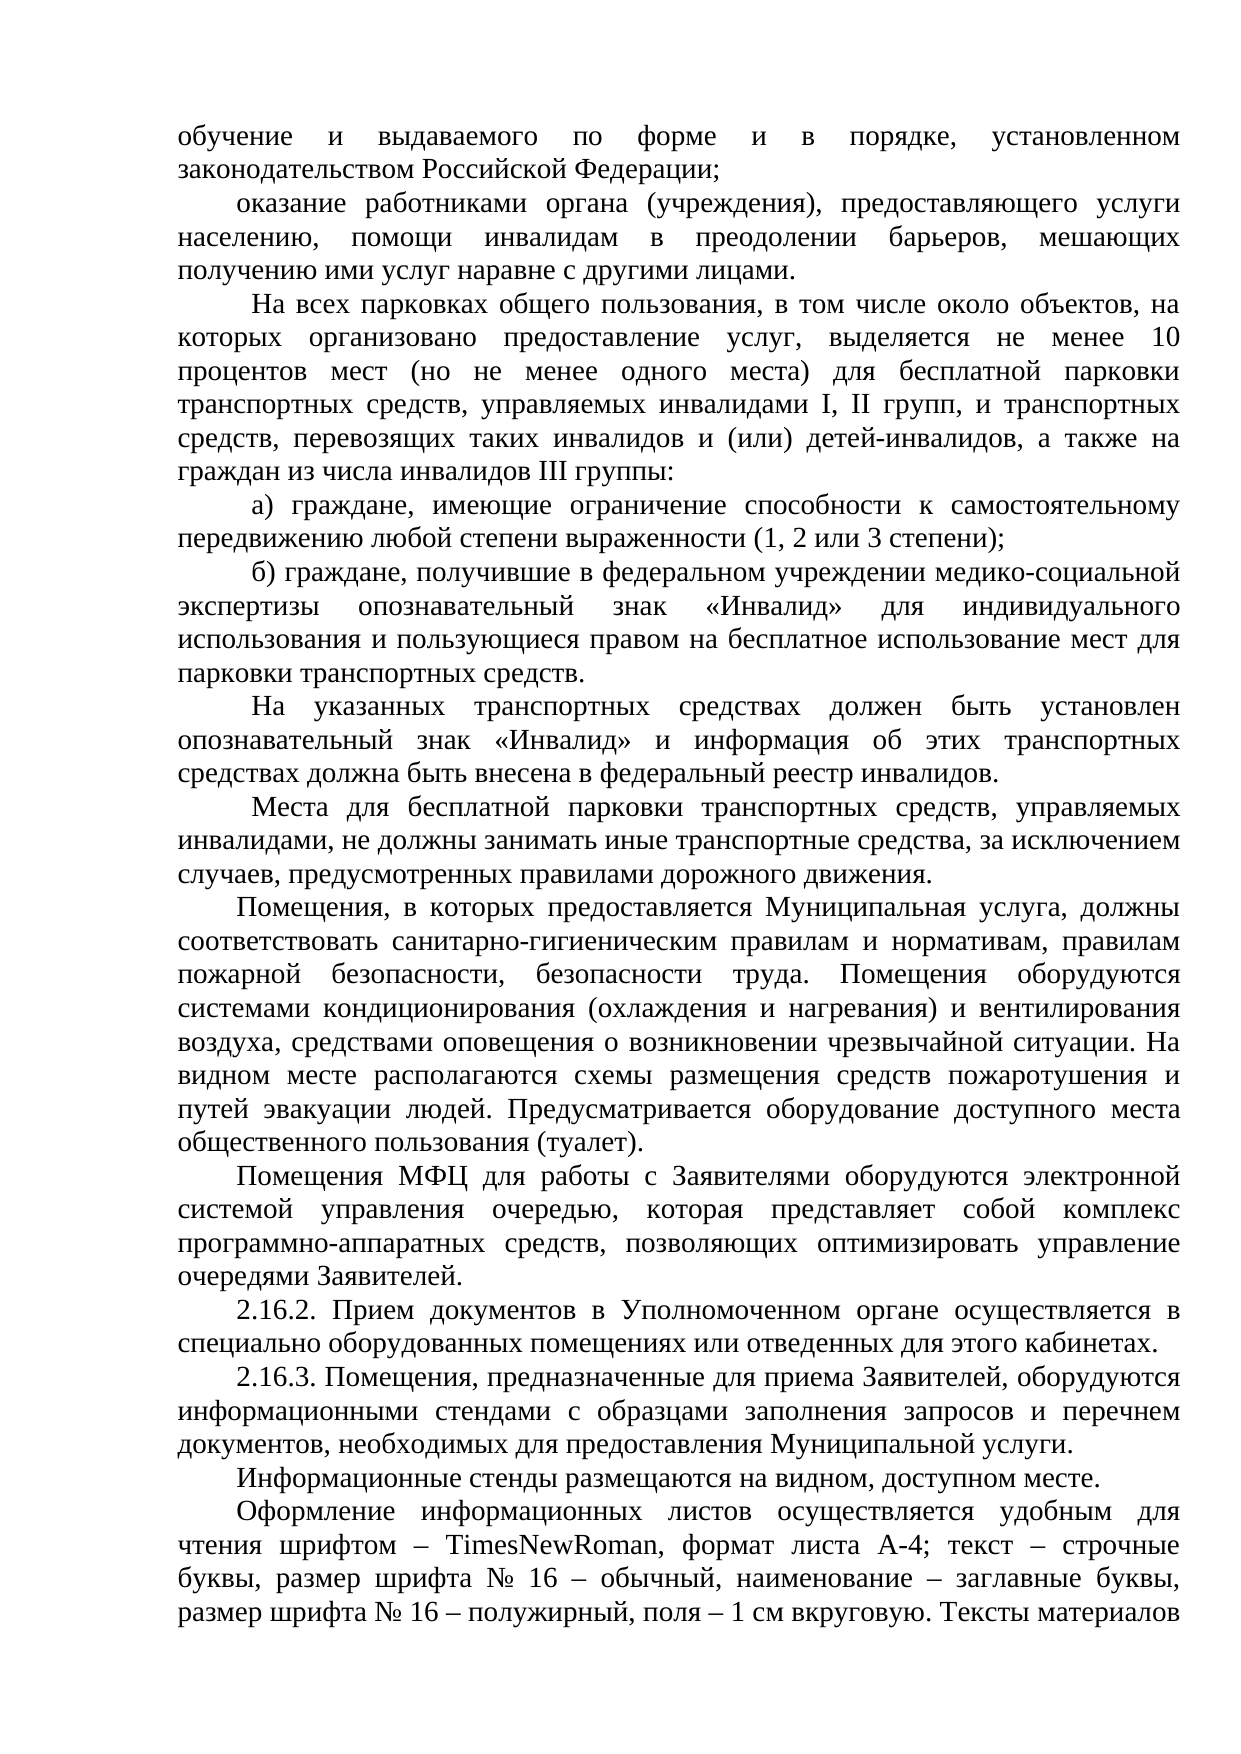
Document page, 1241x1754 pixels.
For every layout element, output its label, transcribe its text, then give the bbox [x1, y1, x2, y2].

text б) граждане, получившие в федеральном учреждении медико-социальной экспертизы опознавательный знак «Инвалид» для индивидуального использования и пользующиеся правом на бесплатное использование мест для парковки транспортных средств. [177, 554, 1181, 688]
text Помещения МФЦ для работы с Заявителями оборудуются электронной системой управления очередью, которая представляет собой комплекс программно-аппаратных средств, позволяющих оптимизировать управление очередями Заявителей. [177, 1158, 1181, 1292]
text На указанных транспортных средствах должен быть установлен опознавательный знак «Инвалид» и информация об этих транспортных средствах должна быть внесена в федеральный реестр инвалидов. [177, 688, 1181, 789]
text оказание работниками органа (учреждения), предоставляющего услуги населению, помощи инвалидам в преодолении барьеров, мешающих получению ими услуг наравне с другими лицами. [177, 185, 1181, 286]
text На всех парковках общего пользования, в том числе около объектов, на которых организовано предоставление услуг, выделяется не менее 10 процентов мест (но не менее одного места) для бесплатной парковки транспортных средств, управляемых инвалидами I, II групп, и транспортных средств, перевозящих таких инвалидов и (или) детей-инвалидов, а также на граждан из числа инвалидов III группы: [177, 286, 1181, 487]
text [177, 1493, 1181, 1627]
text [177, 118, 1181, 185]
text 2.16.3. Помещения, предназначенные для приема Заявителей, оборудуются информационными стендами с образцами заполнения запросов и перечнем документов, необходимых для предоставления Муниципальной услуги. [177, 1359, 1181, 1460]
text 2.16.2. Прием документов в Уполномоченном органе осуществляется в специально оборудованных помещениях или отведенных для этого кабинетах. [177, 1292, 1181, 1359]
text Информационные стенды размещаются на видном, доступном месте. [177, 1460, 1181, 1493]
text Помещения, в которых предоставляется Муниципальная услуга, должны соответствовать санитарно-гигиеническим правилам и нормативам, правилам пожарной безопасности, безопасности труда. Помещения оборудуются системами кондиционирования (охлаждения и нагревания) и вентилирования воздуха, средствами оповещения о возникновении чрезвычайной ситуации. На видном месте располагаются схемы размещения средств пожаротушения и путей эвакуации людей. Предусматривается оборудование доступного места общественного пользования (туалет). [177, 889, 1181, 1158]
text а) граждане, имеющие ограничение способности к самостоятельному передвижению любой степени выраженности (1, 2 или 3 степени); [177, 487, 1181, 554]
text Места для бесплатной парковки транспортных средств, управляемых инвалидами, не должны занимать иные транспортные средства, за исключением случаев, предусмотренных правилами дорожного движения. [177, 789, 1181, 889]
